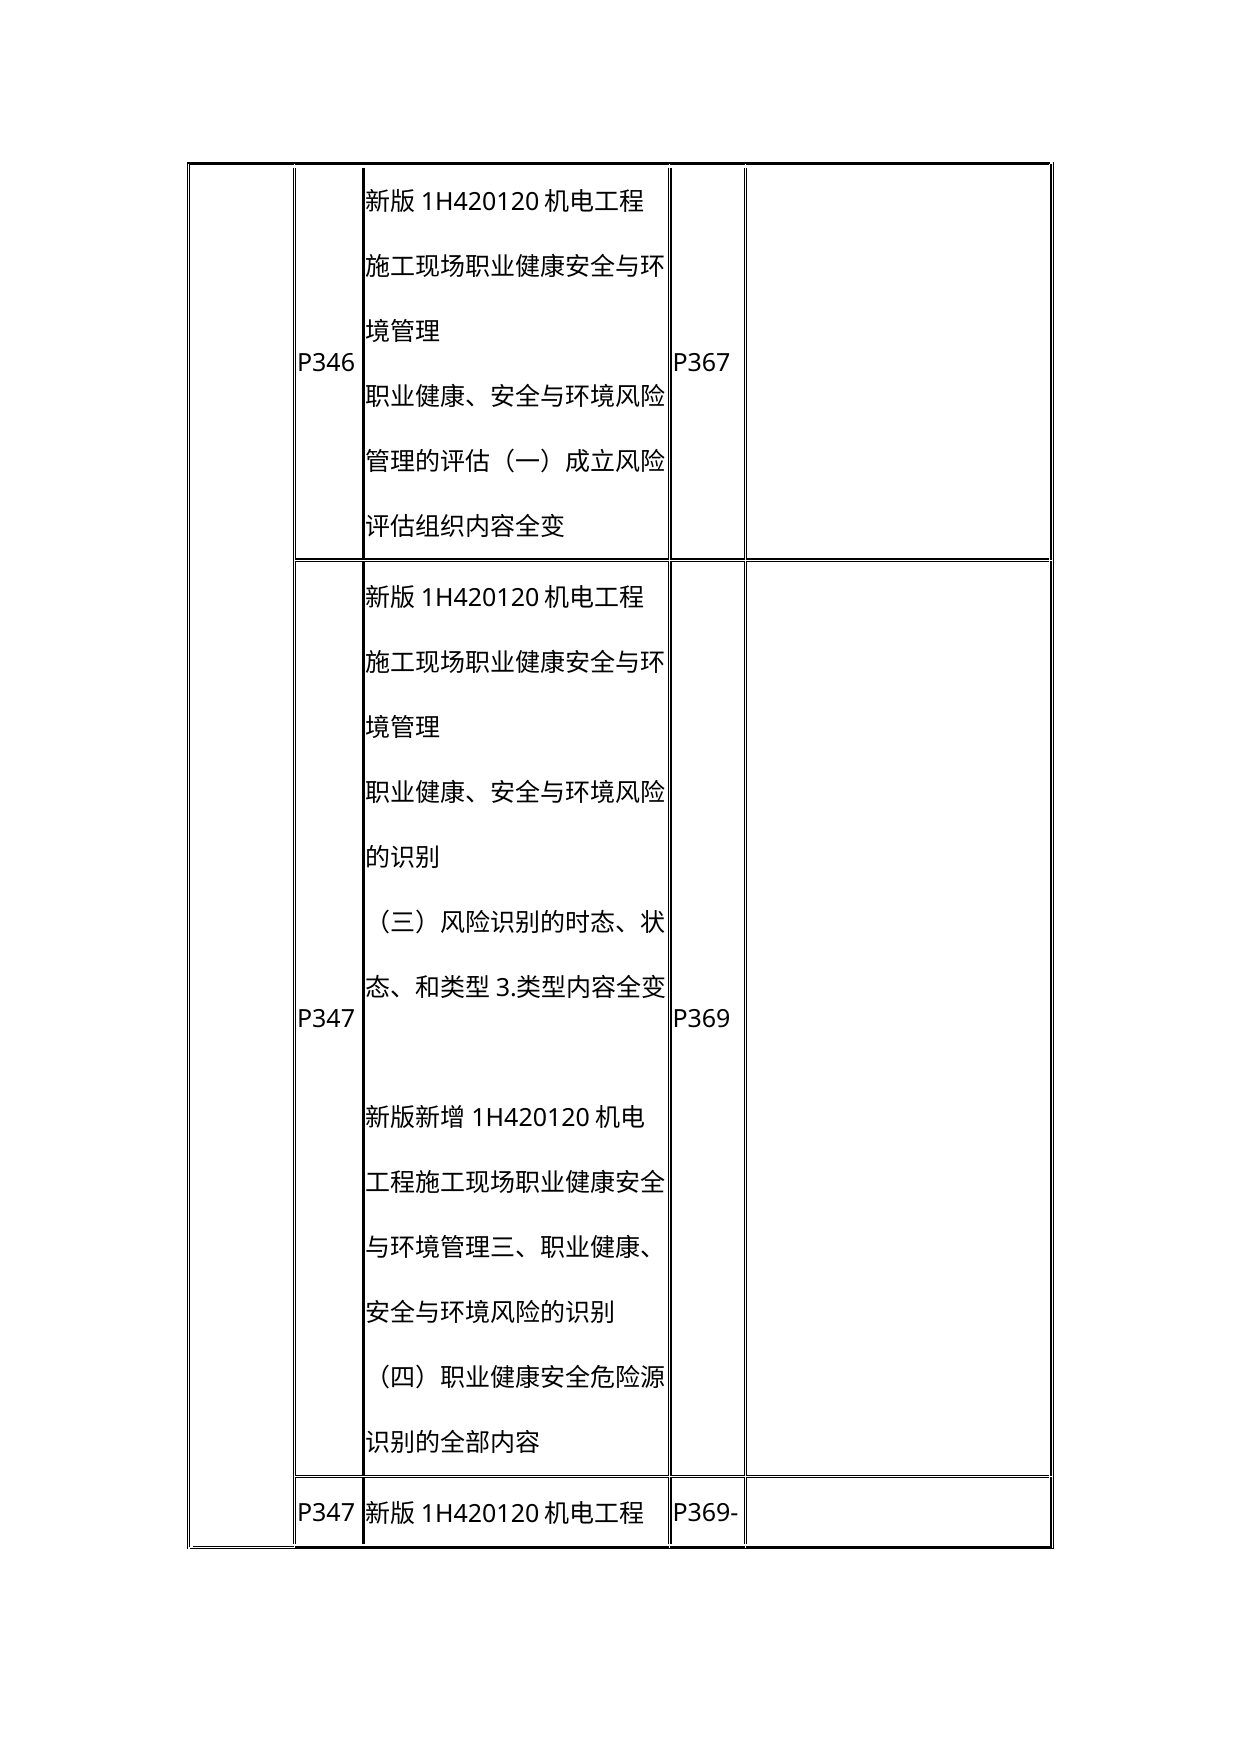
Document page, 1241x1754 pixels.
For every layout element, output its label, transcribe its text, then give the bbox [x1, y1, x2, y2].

table_cell [746, 162, 1052, 558]
table_cell P347 [296, 562, 362, 1475]
table_cell 新版1H420120机电工程施工现场职业健康安全与环境管理 职业健康、安全与环境风险的识别 （三）风险识别的时态、状态、和类型3.类型内容全变 新版新增 1H420120机电工程施工现场职业健康安全与环境管理三、职业健康、安全与环境风险的识别（四）职业健康安全危险源识别的全部内容 [365, 562, 668, 1475]
table_cell 新版1H420120机电工程施工现场职业健康安全与环境管理 职业健康、安全与环境风险管理的评估（一）成立风险评估组织内容全变 [363, 164, 670, 558]
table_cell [363, 1475, 670, 1546]
table_cell P369 [672, 562, 744, 1475]
table_cell [747, 558, 1051, 1475]
table_cell P367 [670, 165, 746, 558]
table_cell P369-371 [670, 1478, 746, 1546]
table_cell P346 [295, 165, 363, 558]
table_cell [746, 1475, 1052, 1546]
table_cell P347-348 [295, 1478, 363, 1546]
